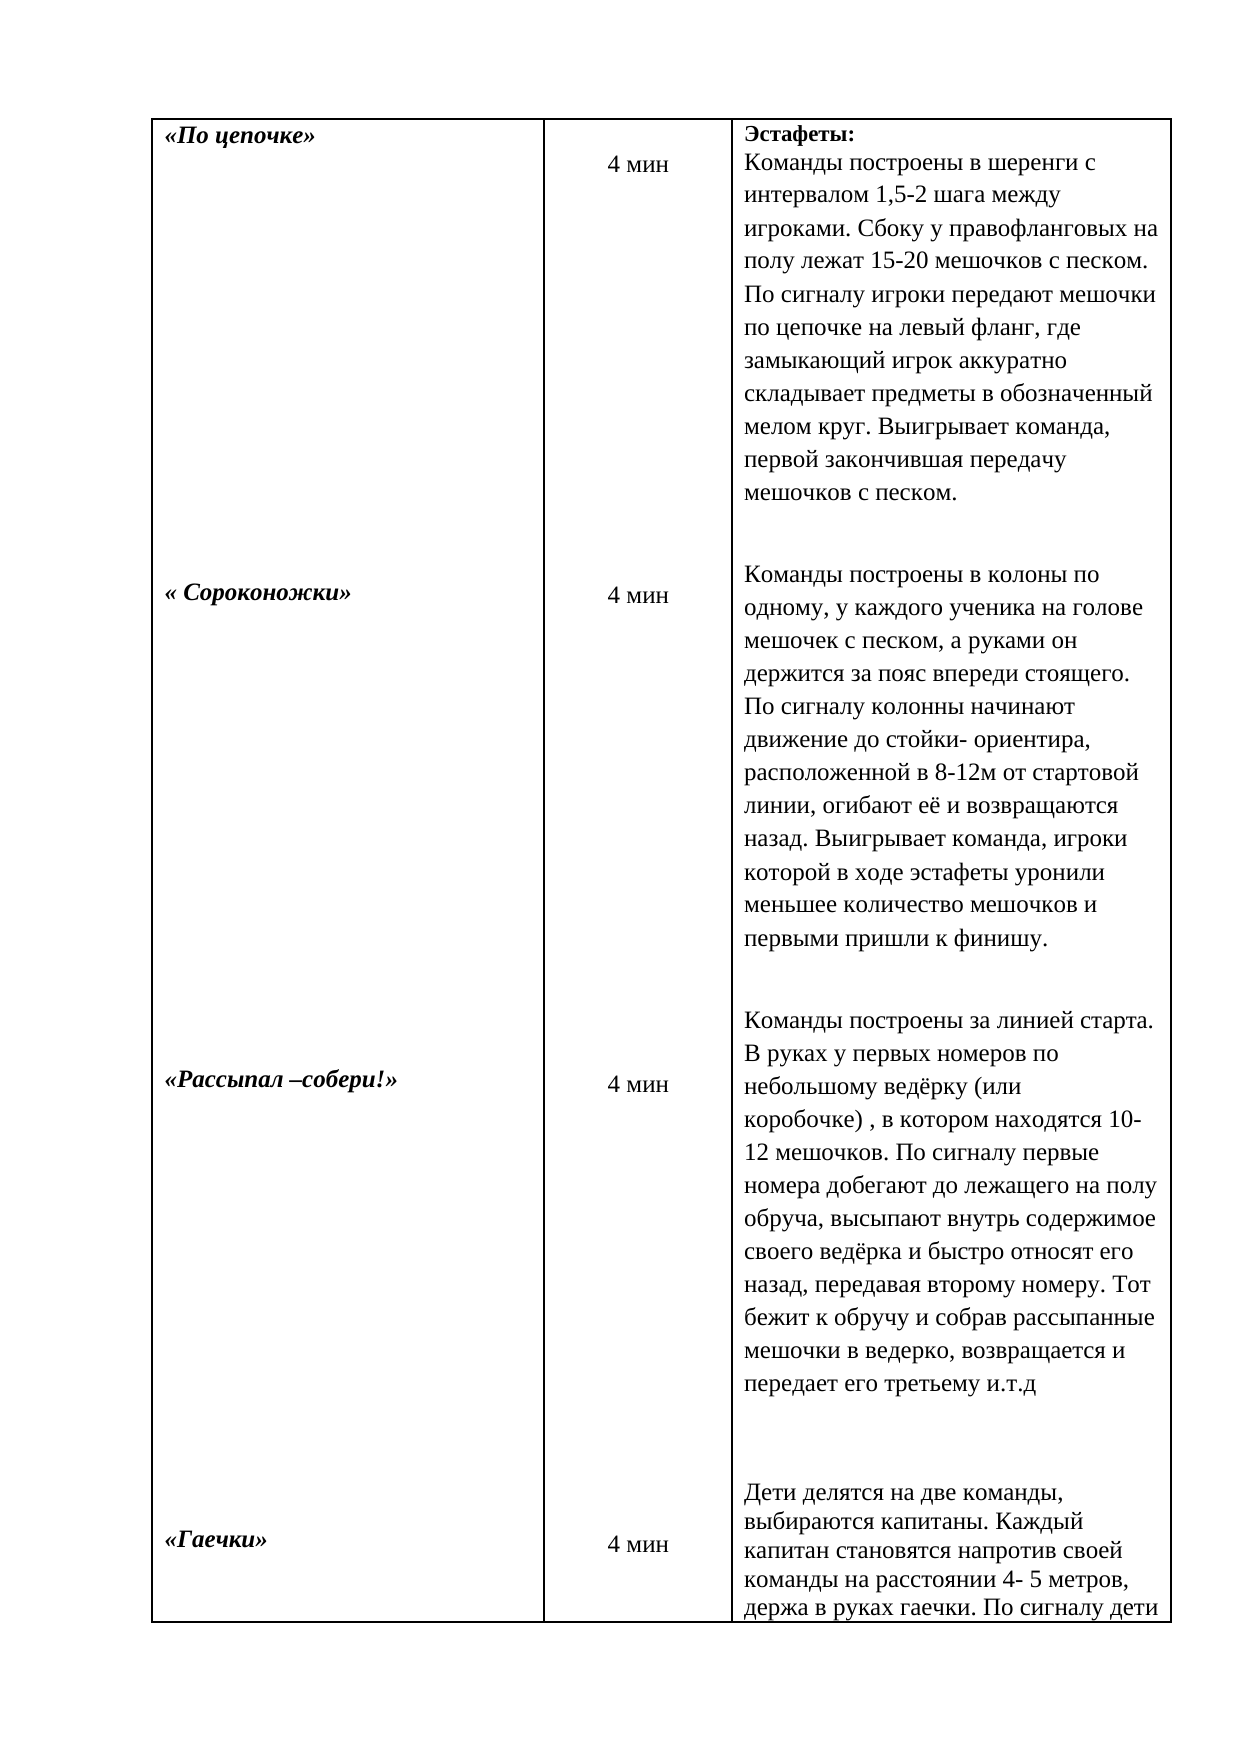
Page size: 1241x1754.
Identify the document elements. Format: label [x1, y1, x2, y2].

table_cell [733, 120, 1170, 1621]
table_cell [545, 120, 731, 1621]
table_cell [153, 120, 543, 1621]
